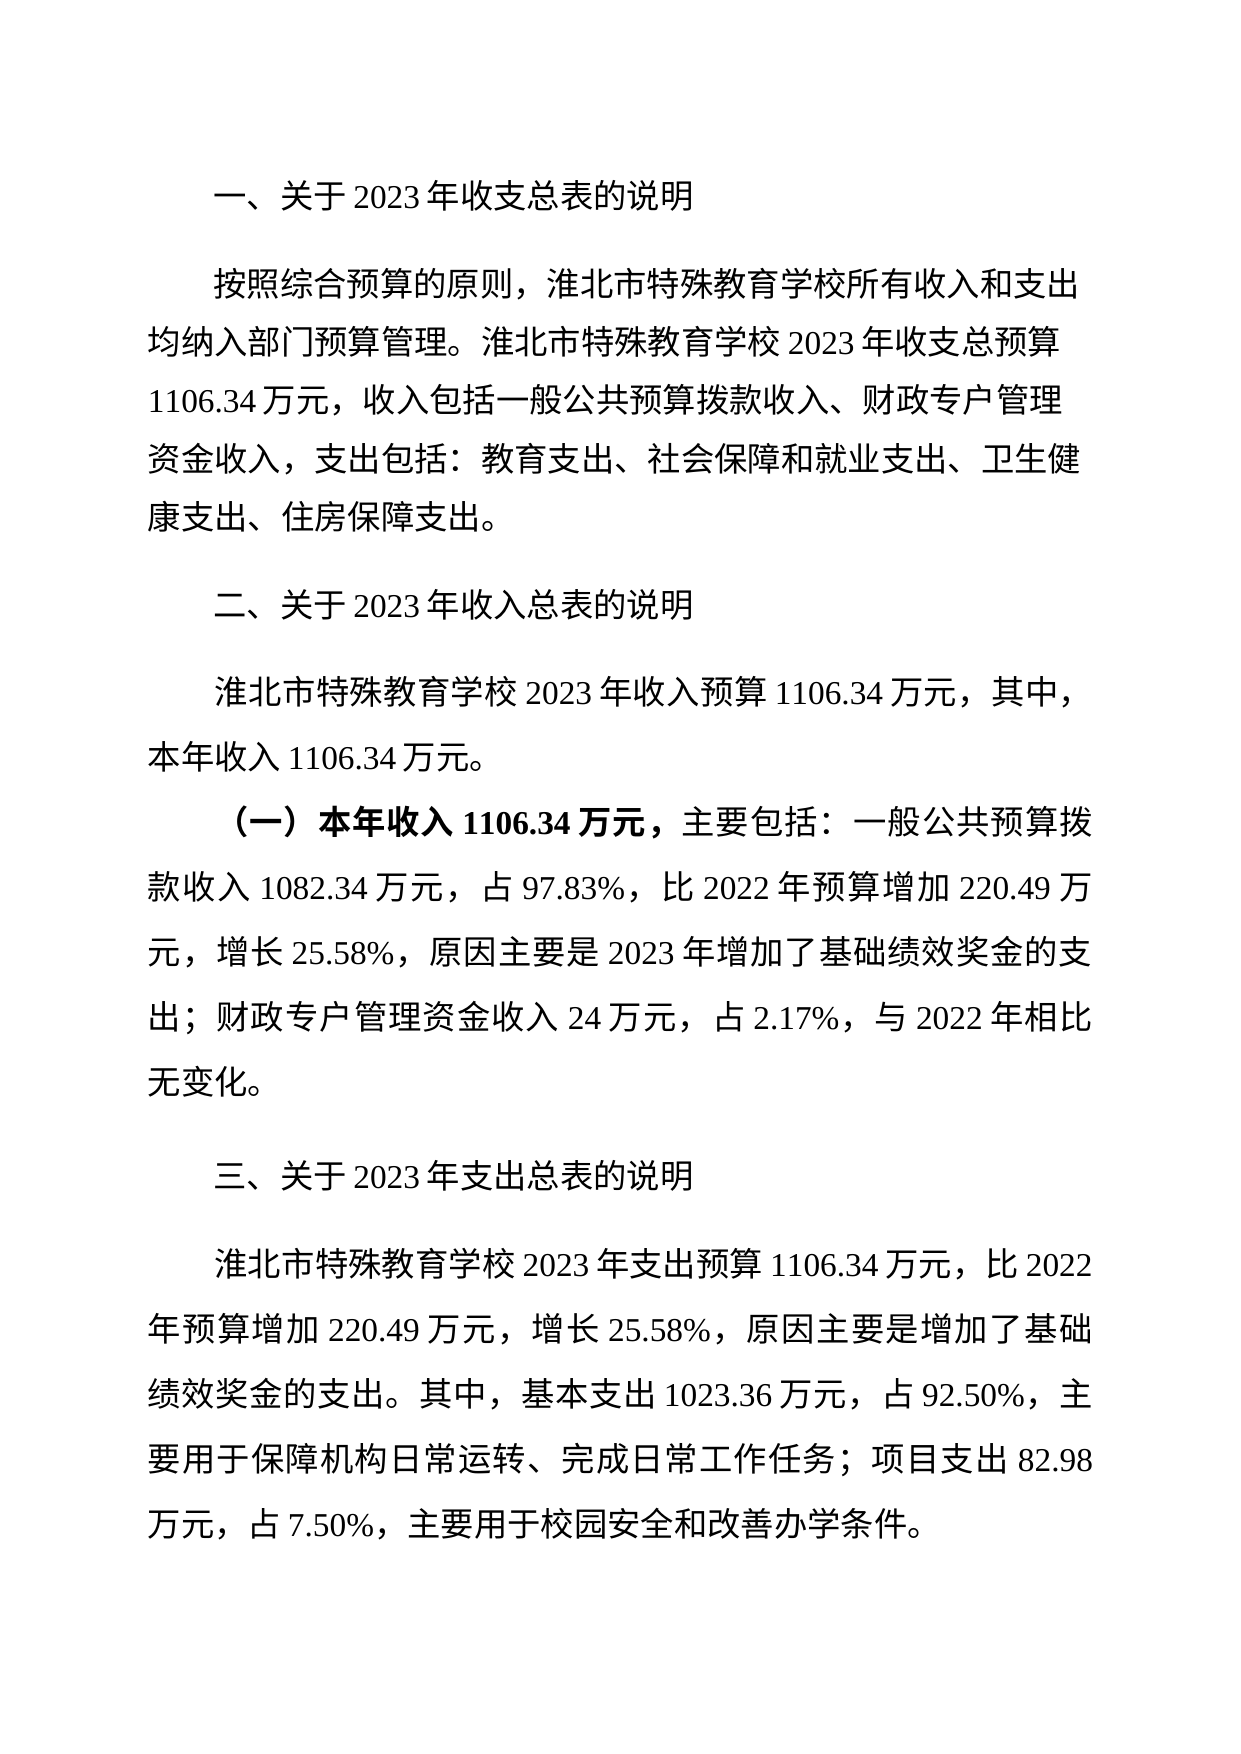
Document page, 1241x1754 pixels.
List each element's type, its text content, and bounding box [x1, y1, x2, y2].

text 按照综合预算的原则，淮北市特殊教育学校所有收入和支出均纳入部门预算管理。淮北市特殊教育学校2023年收支总预算1106.34万元，收入包括一般公共预算拨款收入、财政专户管理资金收入，支出包括：教育支出、社会保障和就业支出、卫生健康支出、住房保障支出。 [148, 249, 1092, 541]
text 淮北市特殊教育学校2023年收入预算1106.34万元，其中，本年收入1106.34万元。 [148, 658, 1092, 788]
text 二、关于2023年收入总表的说明 [148, 570, 1092, 629]
text 三、关于2023年支出总表的说明 [148, 1142, 1092, 1200]
text 淮北市特殊教育学校2023年支出预算1106.34万元，比2022年预算增加220.49万元，增长25.58%，原因主要是增加了基础绩效奖金的支出。其中，基本支出1023.36万元，占92.50%，主要用于保障机构日常运转、完成日常工作任务；项目支出82.98万元，占7.50%，主要用于校园安全和改善办学条件。 [148, 1229, 1092, 1554]
text 一、关于2023年收支总表的说明 [148, 162, 1092, 220]
text （一）本年收入1106.34万元，主要包括：一般公共预算拨款收入1082.34万元，占97.83%，比2022年预算增加220.49万元，增长25.58%，原因主要是2023年增加了基础绩效奖金的支出；财政专户管理资金收入24万元，占2.17%，与2022年相比无变化。 [148, 788, 1092, 1113]
